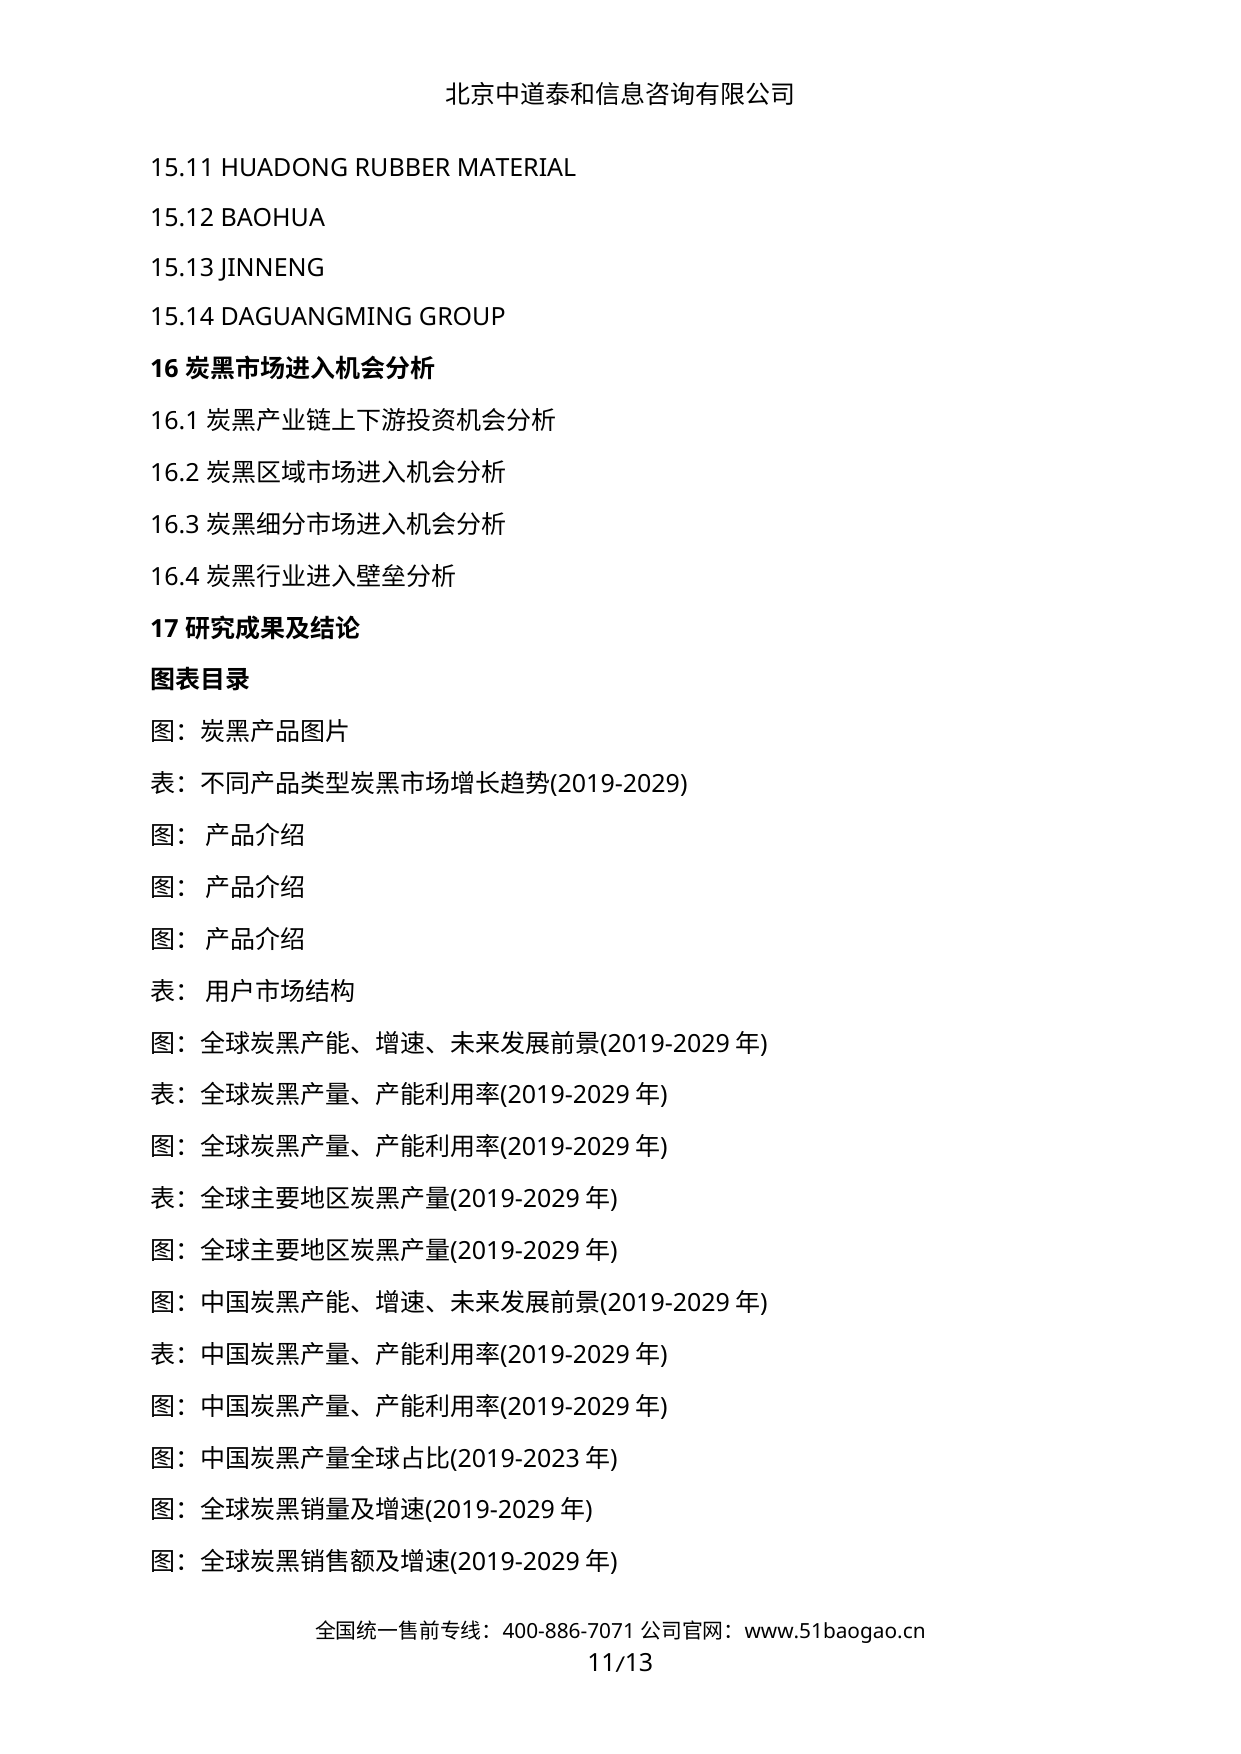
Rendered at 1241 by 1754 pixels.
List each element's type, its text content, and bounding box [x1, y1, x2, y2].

text 15.14 DAGUANGMING GROUP [150, 299, 1090, 333]
text 表： 用户市场结构 [150, 971, 1090, 1007]
text 表：全球炭黑产量、产能利用率(2019-2029年) [150, 1075, 1090, 1111]
text 17 研究成果及结论 [150, 608, 1090, 644]
text 15.12 BAOHUA [150, 200, 1090, 234]
text 16 炭黑市场进入机会分析 [150, 349, 1090, 385]
text 图：全球炭黑产能、增速、未来发展前景(2019-2029年) [150, 1023, 1090, 1059]
text 图： 产品介绍 [150, 816, 1090, 852]
text 图： 产品介绍 [150, 867, 1090, 904]
text 16.2 炭黑区域市场进入机会分析 [150, 452, 1090, 489]
text 表：不同产品类型炭黑市场增长趋势(2019-2029) [150, 764, 1090, 800]
text 表：中国炭黑产量、产能利用率(2019-2029年) [150, 1334, 1090, 1371]
text 图：中国炭黑产量全球占比(2019-2023年) [150, 1438, 1090, 1474]
text 图：中国炭黑产量、产能利用率(2019-2029年) [150, 1386, 1090, 1422]
text 图：炭黑产品图片 [150, 712, 1090, 748]
text 图：全球炭黑销售额及增速(2019-2029年) [150, 1542, 1090, 1578]
text 图表目录 [150, 660, 1090, 696]
text 图： 产品介绍 [150, 919, 1090, 956]
text 图：中国炭黑产能、增速、未来发展前景(2019-2029年) [150, 1282, 1090, 1319]
text 图：全球炭黑销量及增速(2019-2029年) [150, 1490, 1090, 1526]
text 16.3 炭黑细分市场进入机会分析 [150, 504, 1090, 541]
text 16.1 炭黑产业链上下游投资机会分析 [150, 401, 1090, 437]
text 16.4 炭黑行业进入壁垒分析 [150, 556, 1090, 592]
text 15.11 HUADONG RUBBER MATERIAL [150, 150, 1090, 184]
text 15.13 JINNENG [150, 249, 1090, 283]
text 表：全球主要地区炭黑产量(2019-2029年) [150, 1179, 1090, 1215]
text 图：全球主要地区炭黑产量(2019-2029年) [150, 1231, 1090, 1267]
text 图：全球炭黑产量、产能利用率(2019-2029年) [150, 1127, 1090, 1163]
